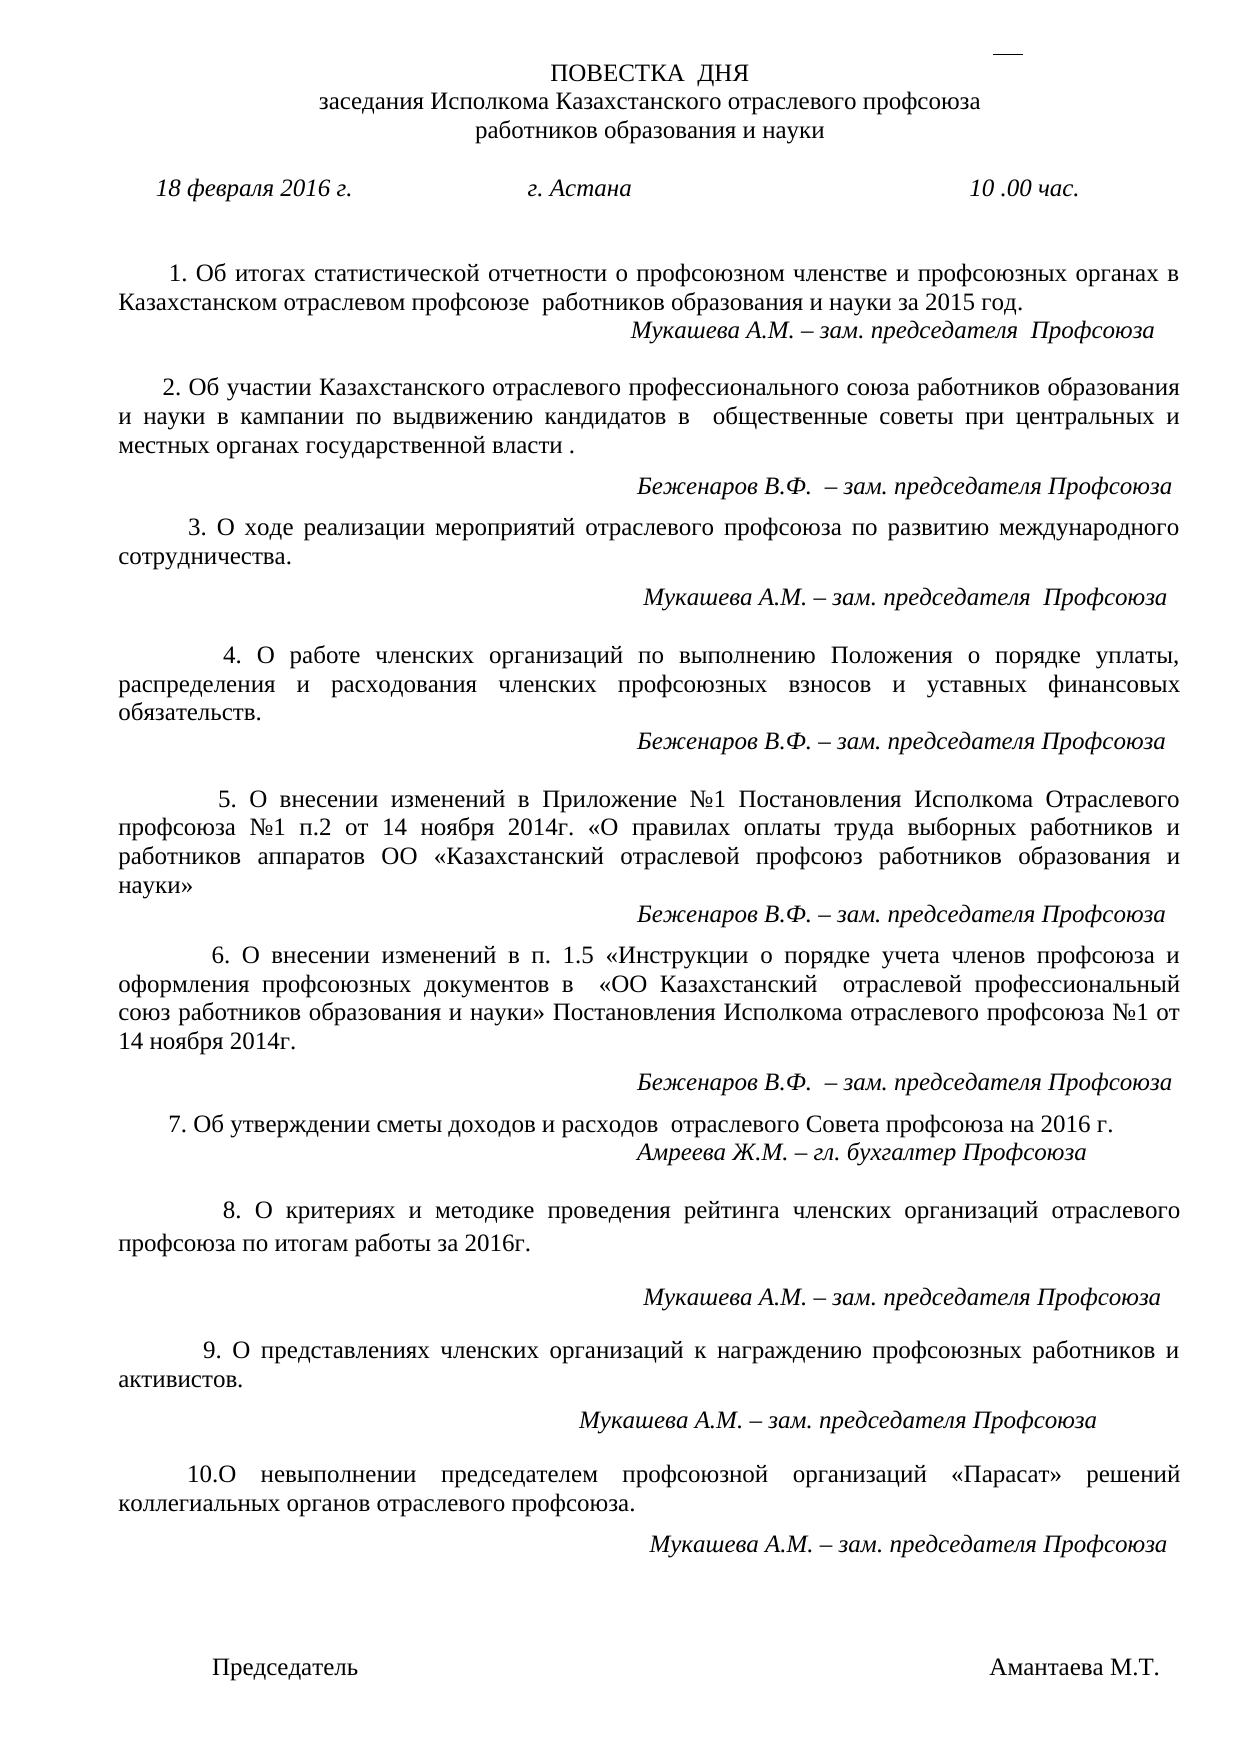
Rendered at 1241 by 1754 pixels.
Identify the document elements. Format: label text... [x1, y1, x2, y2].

text заседания Исполкома Казахстанского отраслевого профсоюза [118, 86, 1181, 115]
text Мукашева А.М. – зам. председателя Профсоюза [118, 1282, 1181, 1311]
text 6. О внесении изменений в п. 1.5 «Инструкции о порядке учета членов профсоюза и оформления профсоюзных документов в «ОО Казахстанский отраслевой профессиональный союз работников образования и науки» Постановления Исполкома отраслевого профсоюза №1 от 14 ноября 2014г. [118, 940, 1181, 1055]
text Председатель Амантаева М.Т. [118, 1652, 1181, 1680]
text Мукашева А.М. – зам. председателя Профсоюза [118, 1529, 1181, 1558]
text 9. О представлениях членских организаций к награждению профсоюзных работников и активистов. [118, 1336, 1181, 1393]
text Беженаров В.Ф. – зам. председателя Профсоюза [118, 726, 1181, 755]
text работников образования и науки [118, 115, 1181, 144]
text Беженаров В.Ф. – зам. председателя Профсоюза [118, 1067, 1181, 1096]
text 10.О невыполнении председателем профсоюзной организаций «Парасат» решений коллегиальных органов отраслевого профсоюза. [118, 1459, 1181, 1517]
text 7. Об утверждении сметы доходов и расходов отраслевого Совета профсоюза на 2016 г. [118, 1109, 1181, 1137]
text ПОВЕСТКА ДНЯ [118, 58, 1181, 86]
text Мукашева А.М. – зам. председателя Профсоюза [118, 582, 1181, 611]
text 8. О критериях и методике проведения рейтинга членских организаций отраслевого профсоюза по итогам работы за 2016г. [118, 1195, 1181, 1257]
text 1. Об итогах статистической отчетности о профсоюзном членстве и профсоюзных органах в Казахстанском отраслевом профсоюзе работников образования и науки за 2015 год. [118, 258, 1181, 316]
text Беженаров В.Ф. – зам. председателя Профсоюза [118, 899, 1181, 927]
text 5. О внесении изменений в Приложение №1 Постановления Исполкома Отраслевого профсоюза №1 п.2 от 14 ноября 2014г. «О правилах оплаты труда выборных работников и работников аппаратов ОО «Казахстанский отраслевой профсоюз работников образования и науки» [118, 784, 1181, 899]
text 3. О ходе реализации мероприятий отраслевого профсоюза по развитию международного сотрудничества. [118, 512, 1181, 570]
text 2. Об участии Казахстанского отраслевого профессионального союза работников образования и науки в кампании по выдвижению кандидатов в общественные советы при центральных и местных органах государственной власти . [118, 372, 1181, 459]
text 4. О работе членских организаций по выполнению Положения о порядке уплаты, распределения и расходования членских профсоюзных взносов и уставных финансовых обязательств. [118, 640, 1181, 726]
text 18 февраля 2016 г. г. Астана 10 .00 час. [118, 173, 1181, 201]
list Амреева Ж.М. – гл. бухгалтер Профсоюза [118, 1137, 1181, 1166]
text Мукашева А.М. – зам. председателя Профсоюза [118, 316, 1181, 344]
text Беженаров В.Ф. – зам. председателя Профсоюза [118, 471, 1181, 500]
text Мукашева А.М. – зам. председателя Профсоюза [118, 1406, 1181, 1434]
